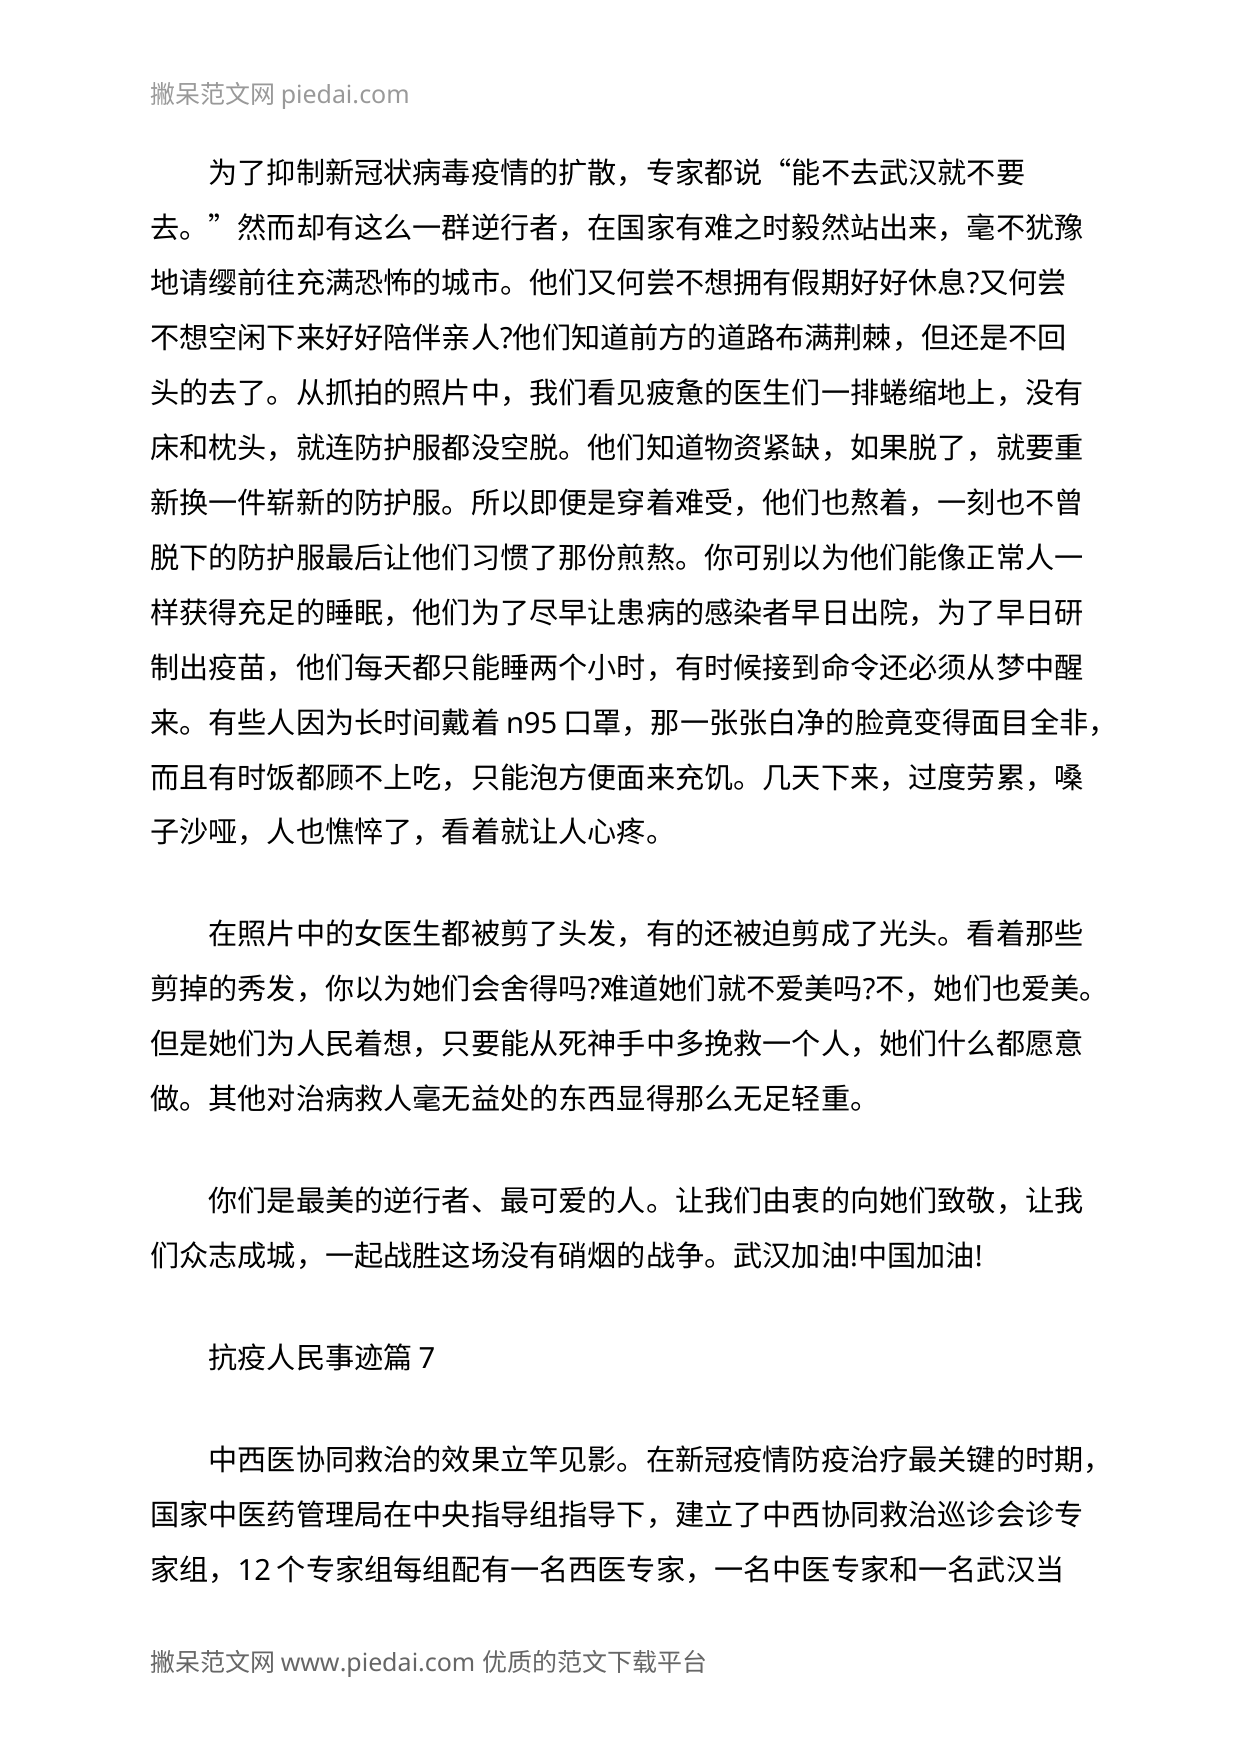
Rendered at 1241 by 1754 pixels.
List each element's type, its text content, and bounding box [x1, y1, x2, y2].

text 你们是最美的逆行者、最可爱的人。让我们由衷的向她们致敬，让我们众志成城，一起战胜这场没有硝烟的战争。武汉加油!中国加油! [150, 1177, 1090, 1275]
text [150, 1436, 1090, 1588]
text 抗疫人民事迹篇7 [150, 1334, 1090, 1377]
text 在照片中的女医生都被剪了头发，有的还被迫剪成了光头。看着那些剪掉的秀发，你以为她们会舍得吗?难道她们就不爱美吗?不，她们也爱美。但是她们为人民着想，只要能从死神手中多挽救一个人，她们什么都愿意做。其他对治病救人毫无益处的东西显得那么无足轻重。 [150, 911, 1090, 1118]
text 为了抑制新冠状病毒疫情的扩散，专家都说“能不去武汉就不要去。”然而却有这么一群逆行者，在国家有难之时毅然站出来，毫不犹豫地请缨前往充满恐怖的城市。他们又何尝不想拥有假期好好休息?又何尝不想空闲下来好好陪伴亲人?他们知道前方的道路布满荆棘，但还是不回头的去了。从抓拍的照片中，我们看见疲惫的医生们一排蜷缩地上，没有床和枕头，就连防护服都没空脱。他们知道物资紧缺，如果脱了，就要重新换一件崭新的防护服。所以即便是穿着难受，他们也熬着，一刻也不曾脱下的防护服最后让他们习惯了那份煎熬。你可别以为他们能像正常人一样获得充足的睡眠，他们为了尽早让患病的感染者早日出院，为了早日研制出疫苗，他们每天都只能睡两个小时，有时候接到命令还必须从梦中醒来。有些人因为长时间戴着n95口罩，那一张张白净的脸竟变得面目全非，而且有时饭都顾不上吃，只能泡方便面来充饥。几天下来，过度劳累，嗓子沙哑，人也憔悴了，看着就让人心疼。 [150, 150, 1090, 851]
